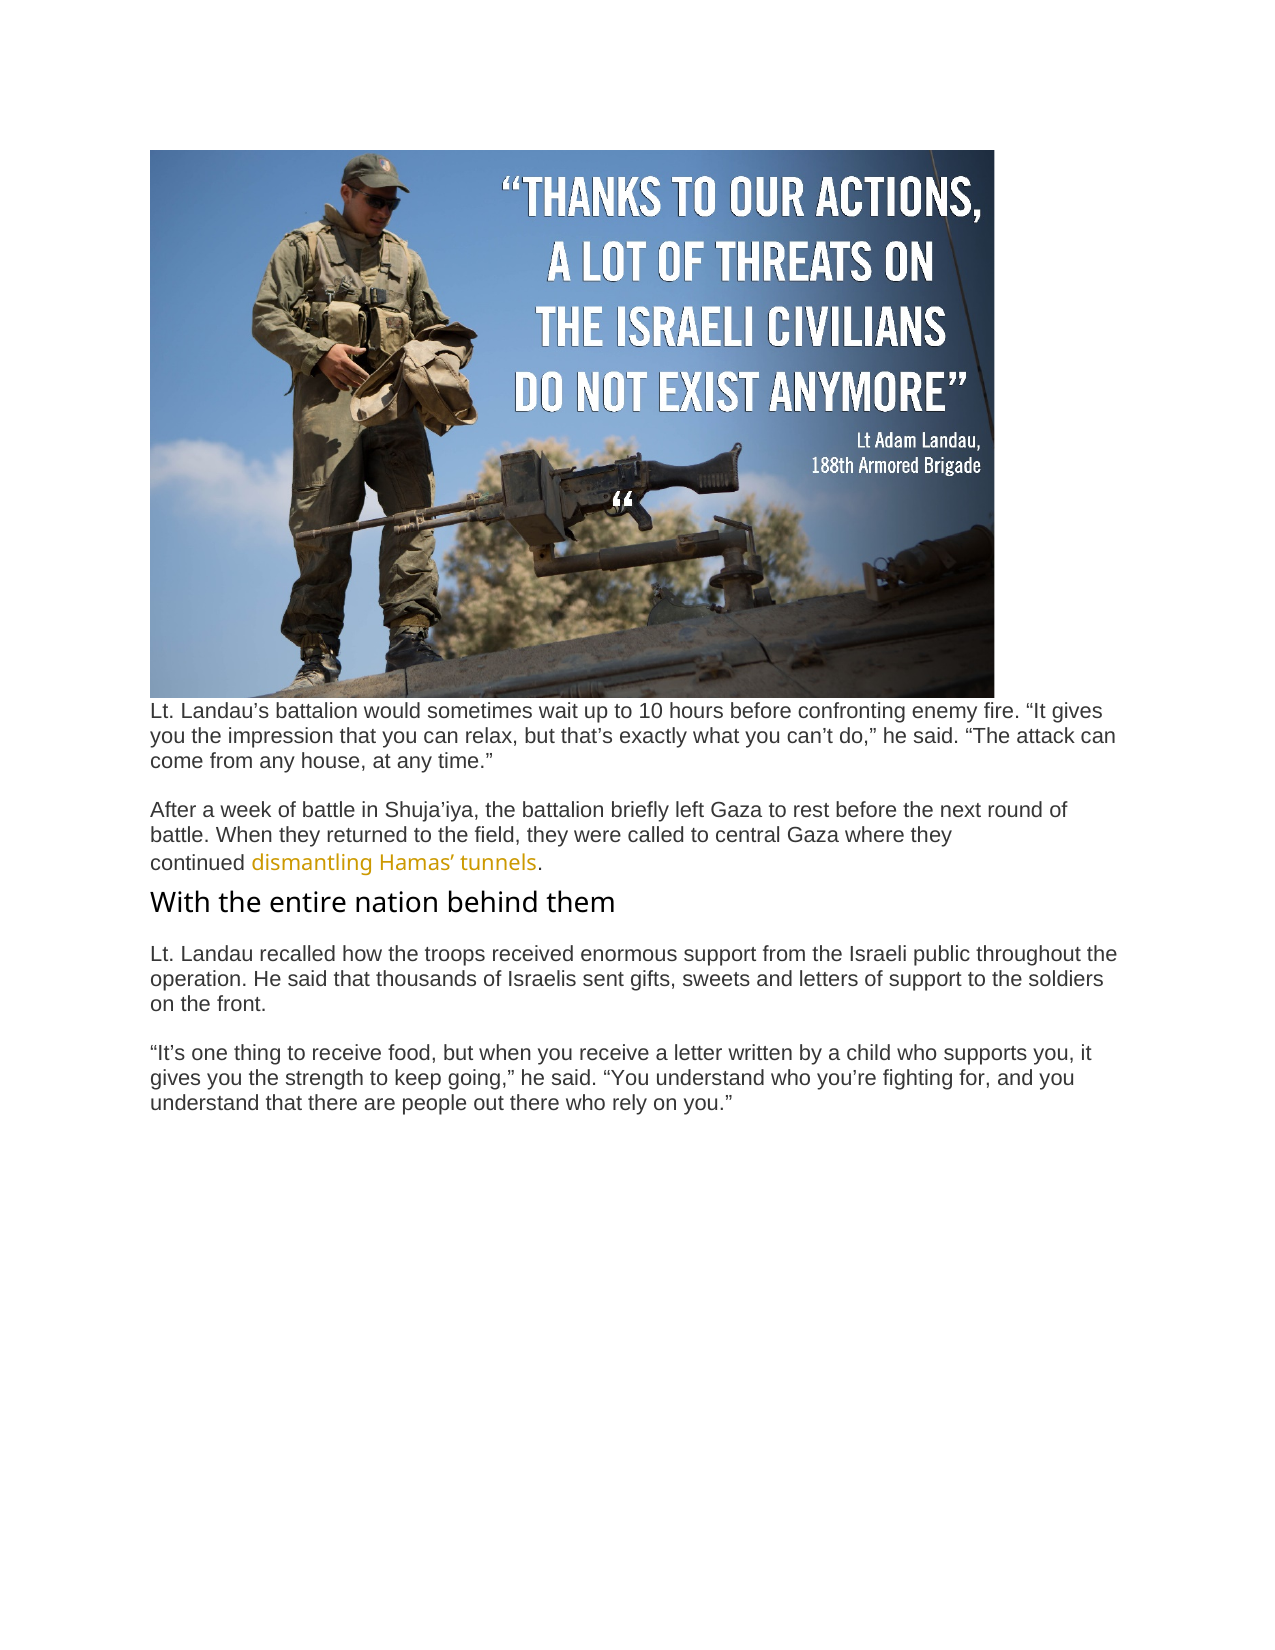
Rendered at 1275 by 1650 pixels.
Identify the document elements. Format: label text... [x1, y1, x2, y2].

text Lt. Landau recalled how the troops received enormous support from the Israeli public throughout the operation. He said that thousands of Israelis sent gifts, sweets and letters of support to the soldiers on the front. [150, 941, 1125, 1016]
text “It’s one thing to receive food, but when you receive a letter written by a child who supports you, it gives you the strength to keep going,” he said. “You understand who you’re fighting for, and you understand that there are people out there who rely on you.” [150, 1040, 1125, 1116]
text After a week of battle in Shuja’iya, the battalion briefly left Gaza to rest before the next round of battle. When they returned to the field, they were called to central Gaza where they continued dismantling Hamas’ tunnels. [150, 797, 1125, 877]
text With the entire nation behind them [150, 877, 1125, 921]
text Lt. Landau’s battalion would sometimes wait up to 10 hours before confronting enemy fire. “It gives you the impression that you can relax, but that’s exactly what you can’t do,” he said. “The attack can come from any house, at any time.” [150, 697, 1125, 773]
picture [150, 150, 995, 698]
